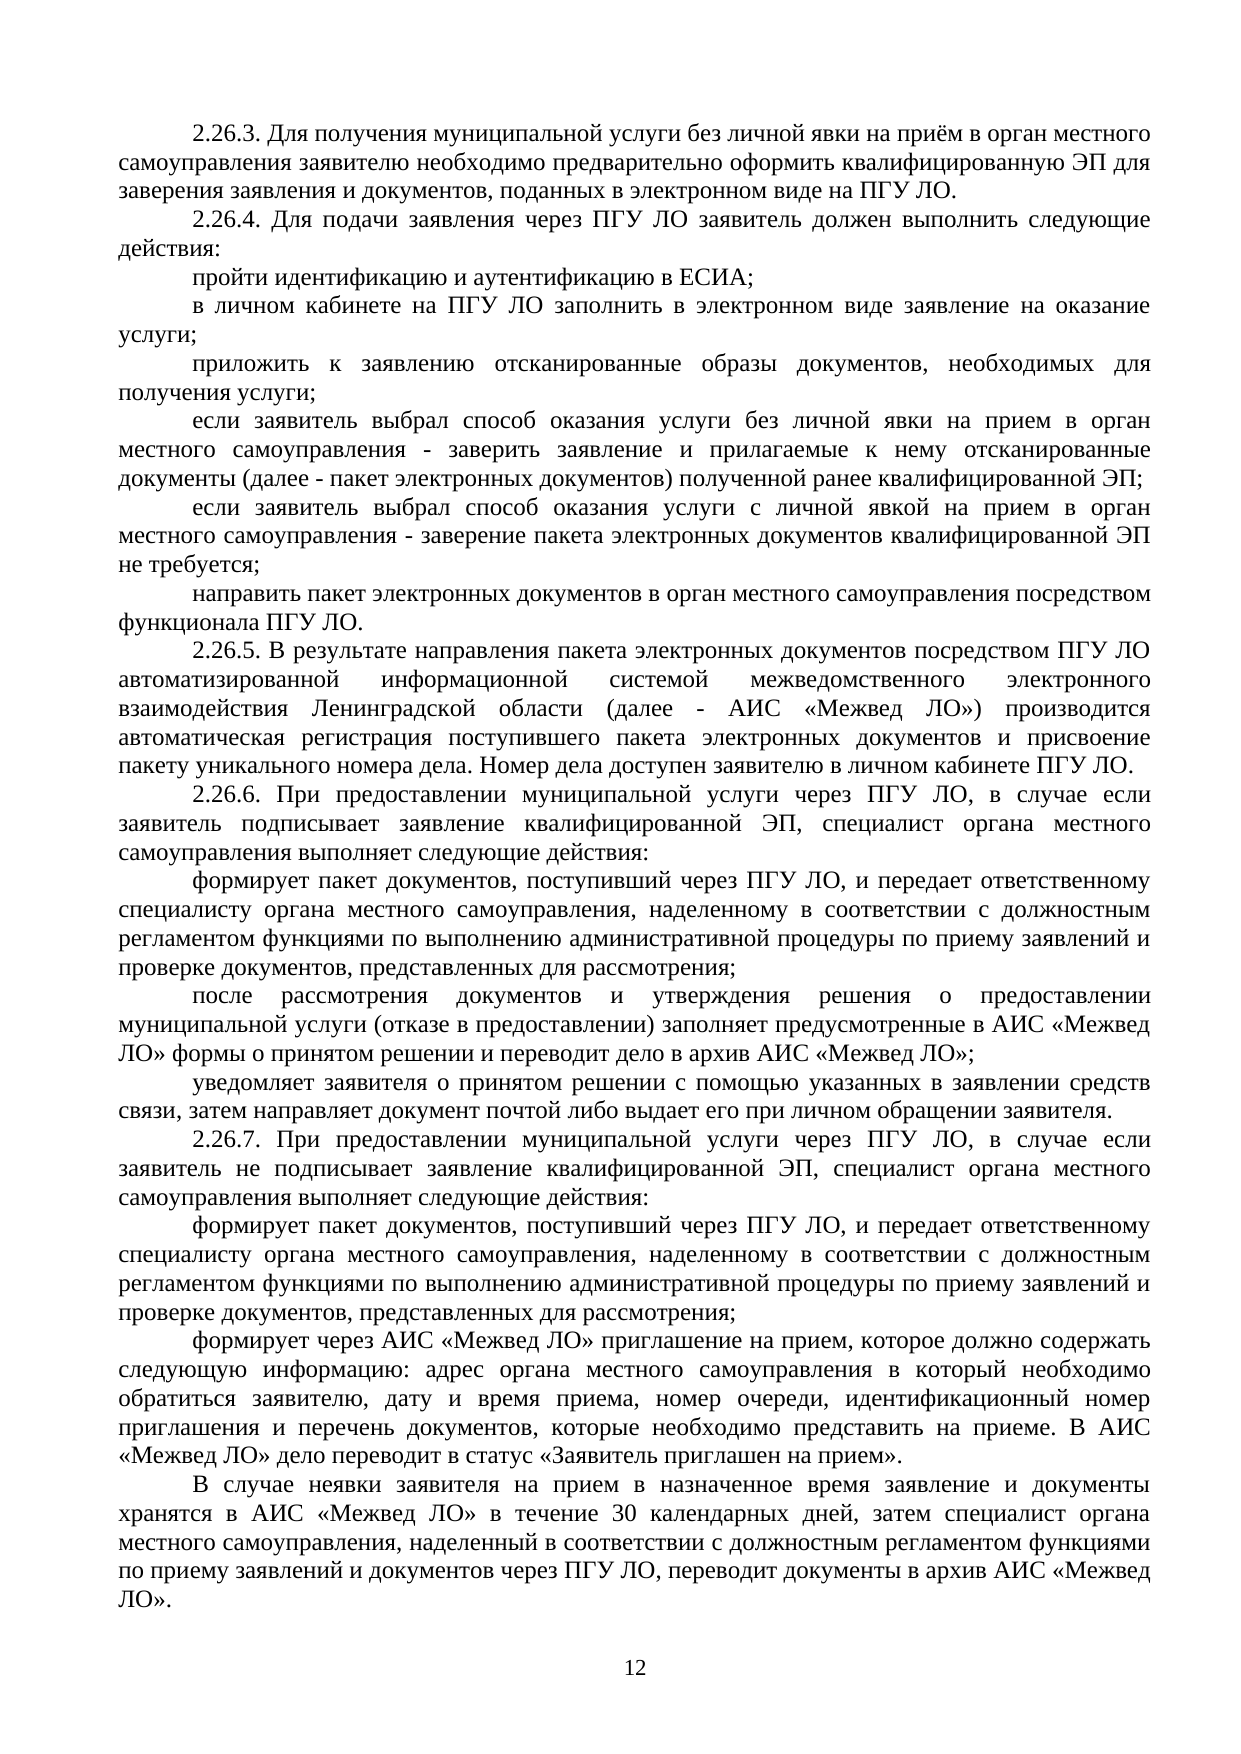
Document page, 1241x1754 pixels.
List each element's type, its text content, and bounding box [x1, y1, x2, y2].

text приложить к заявлению отсканированные образы документов, необходимых для получения услуги; [118, 348, 1152, 406]
text 2.26.4. Для подачи заявления через ПГУ ЛО заявитель должен выполнить следующие действия: [118, 204, 1152, 262]
text 2.26.3. Для получения муниципальной услуги без личной явки на приём в орган местного самоуправления заявителю необходимо предварительно оформить квалифицированную ЭП для заверения заявления и документов, поданных в электронном виде на ПГУ ЛО. [118, 118, 1152, 204]
text уведомляет заявителя о принятом решении с помощью указанных в заявлении средств связи, затем направляет документ почтой либо выдает его при личном обращении заявителя. [118, 1067, 1152, 1124]
text пройти идентификацию и аутентификацию в ЕСИА; [118, 262, 1152, 291]
text 2.26.7. При предоставлении муниципальной услуги через ПГУ ЛО, в случае если заявитель не подписывает заявление квалифицированной ЭП, специалист органа местного самоуправления выполняет следующие действия: [118, 1124, 1152, 1211]
text 2.26.6. При предоставлении муниципальной услуги через ПГУ ЛО, в случае если заявитель подписывает заявление квалифицированной ЭП, специалист органа местного самоуправления выполняет следующие действия: [118, 779, 1152, 866]
text после рассмотрения документов и утверждения решения о предоставлении муниципальной услуги (отказе в предоставлении) заполняет предусмотренные в АИС «Межвед ЛО» формы о принятом решении и переводит дело в архив АИС «Межвед ЛО»; [118, 981, 1152, 1067]
text В случае неявки заявителя на прием в назначенное время заявление и документы хранятся в АИС «Межвед ЛО» в течение 30 календарных дней, затем специалист органа местного самоуправления, наделенный в соответствии с должностным регламентом функциями по приему заявлений и документов через ПГУ ЛО, переводит документы в архив АИС «Межвед ЛО». [118, 1469, 1152, 1613]
text 2.26.5. В результате направления пакета электронных документов посредством ПГУ ЛО автоматизированной информационной системой межведомственного электронного взаимодействия Ленинградской области (далее - АИС «Межвед ЛО») производится автоматическая регистрация поступившего пакета электронных документов и присвоение пакету уникального номера дела. Номер дела доступен заявителю в личном кабинете ПГУ ЛО. [118, 636, 1152, 779]
text формирует пакет документов, поступивший через ПГУ ЛО, и передает ответственному специалисту органа местного самоуправления, наделенному в соответствии с должностным регламентом функциями по выполнению административной процедуры по приему заявлений и проверке документов, представленных для рассмотрения; [118, 1211, 1152, 1326]
text направить пакет электронных документов в орган местного самоуправления посредством функционала ПГУ ЛО. [118, 578, 1152, 636]
text формирует через АИС «Межвед ЛО» приглашение на прием, которое должно содержать следующую информацию: адрес органа местного самоуправления в который необходимо обратиться заявителю, дату и время приема, номер очереди, идентификационный номер приглашения и перечень документов, которые необходимо представить на приеме. В АИС «Межвед ЛО» дело переводит в статус «Заявитель приглашен на прием». [118, 1326, 1152, 1469]
text формирует пакет документов, поступивший через ПГУ ЛО, и передает ответственному специалисту органа местного самоуправления, наделенному в соответствии с должностным регламентом функциями по выполнению административной процедуры по приему заявлений и проверке документов, представленных для рассмотрения; [118, 866, 1152, 981]
text если заявитель выбрал способ оказания услуги с личной явкой на прием в орган местного самоуправления - заверение пакета электронных документов квалифицированной ЭП не требуется; [118, 492, 1152, 578]
text если заявитель выбрал способ оказания услуги без личной явки на прием в орган местного самоуправления - заверить заявление и прилагаемые к нему отсканированные документы (далее - пакет электронных документов) полученной ранее квалифицированной ЭП; [118, 406, 1152, 492]
text в личном кабинете на ПГУ ЛО заполнить в электронном виде заявление на оказание услуги; [118, 291, 1152, 348]
